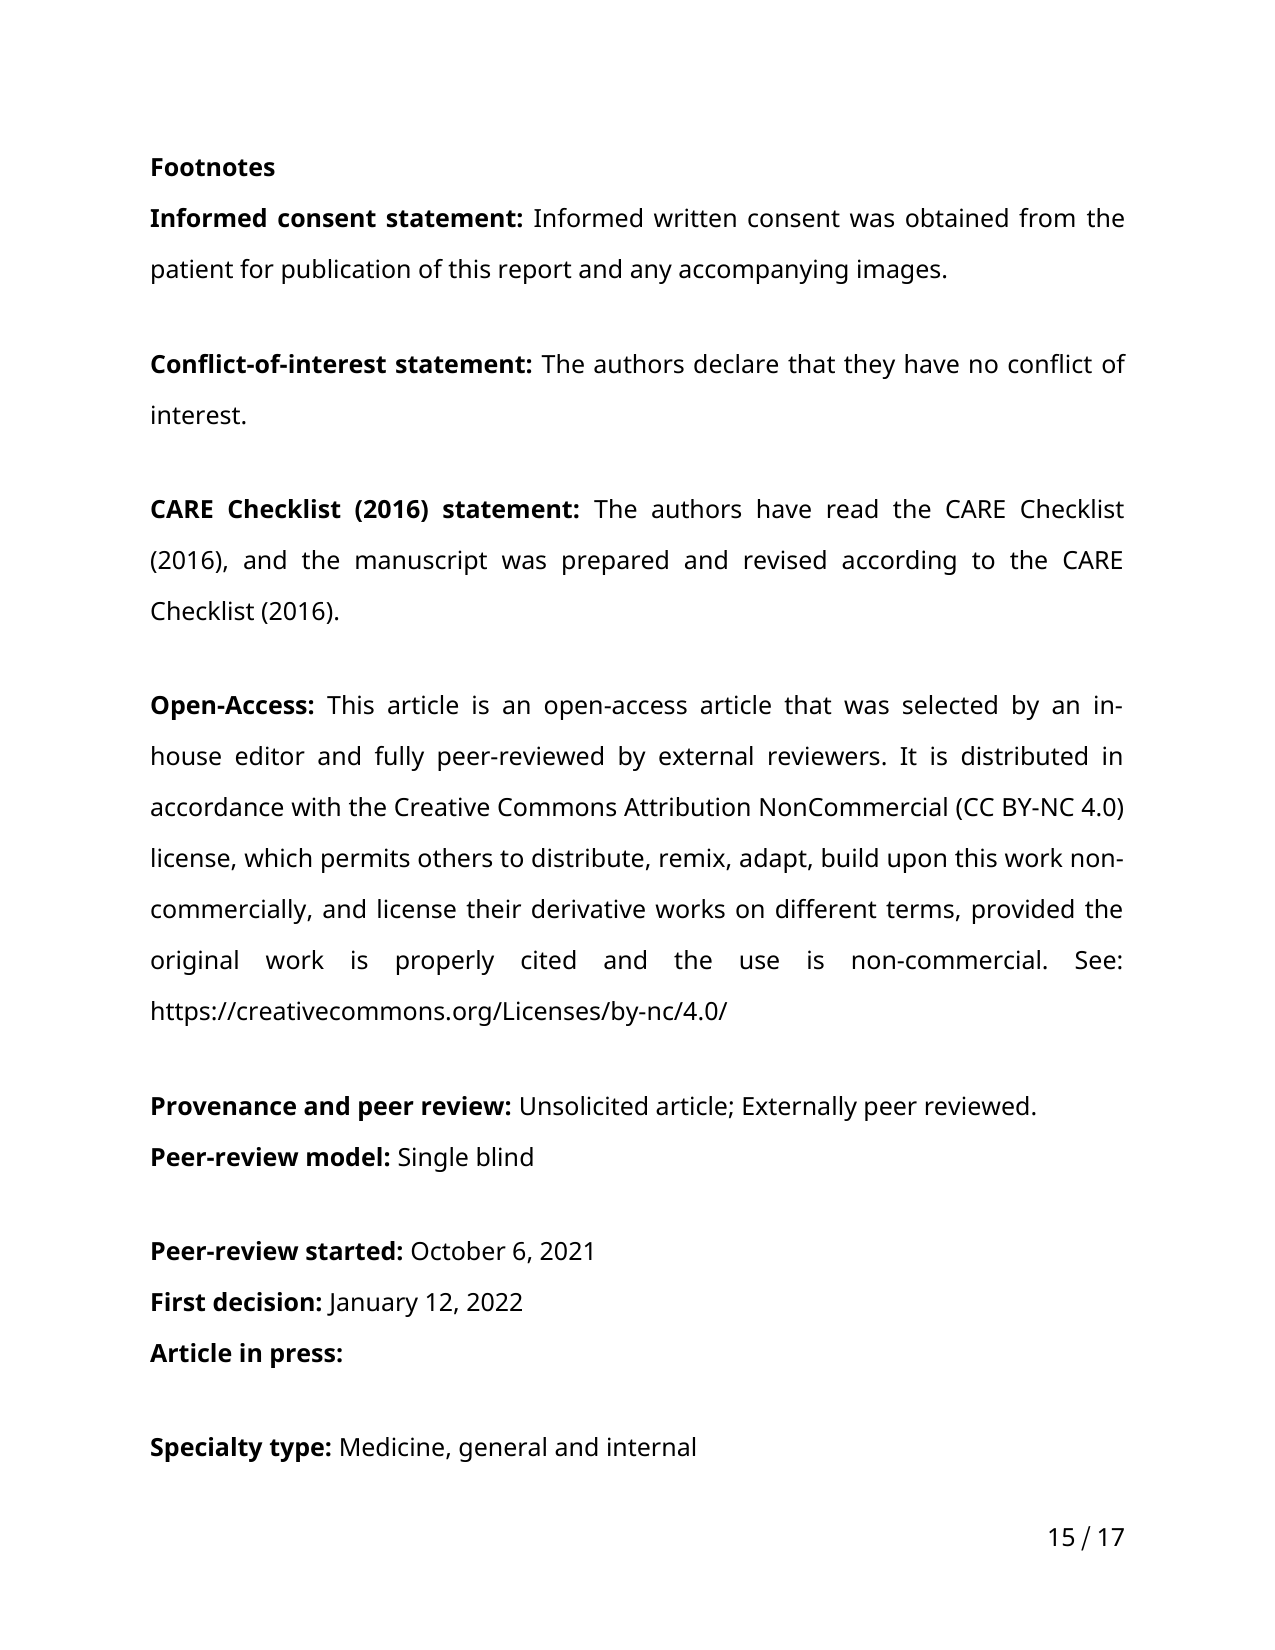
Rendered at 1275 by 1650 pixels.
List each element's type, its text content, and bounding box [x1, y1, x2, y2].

text Peer-review started: October 6, 2021 [150, 1233, 1125, 1267]
text CARE Checklist (2016) statement: The authors have read the CARE Checklist (2016), and the manuscript was prepared and revised according to the CARE Checklist (2016). [150, 491, 1125, 543]
text Provenance and peer review: Unsolicited article; Externally peer reviewed. [150, 1088, 1125, 1122]
text Article in press: [150, 1335, 1125, 1369]
text First decision: January 12, 2022 [150, 1284, 1125, 1318]
text CARE Checklist (2016) statement: The authors have read the CARE Checklist (2016), and the manuscript was prepared and revised according to the CARE Checklist (2016). [150, 577, 1125, 628]
text Conflict-of-interest statement: The authors declare that they have no conflict of interest. [150, 346, 1125, 431]
text Specialty type: Medicine, general and internal [150, 1429, 1125, 1464]
text Informed consent statement: Informed written consent was obtained from the patient for publication of this report and any accompanying images. [150, 201, 1125, 286]
text Open-Access: This article is an open-access article that was selected by an in-house editor and fully peer-reviewed by external reviewers. It is distributed in accordance with the Creative Commons Attribution NonCommercial (CC BY-NC 4.0) license, which permits others to distribute, remix, adapt, build upon this work non-commercially, and license their derivative works on different terms, provided the original work is properly cited and the use is non-commercial. See: https://creativecommons.org/Licenses/by-nc/4.0/ [150, 688, 1125, 1028]
text Footnotes [150, 150, 1125, 184]
text Peer-review model: Single blind [150, 1139, 1125, 1173]
